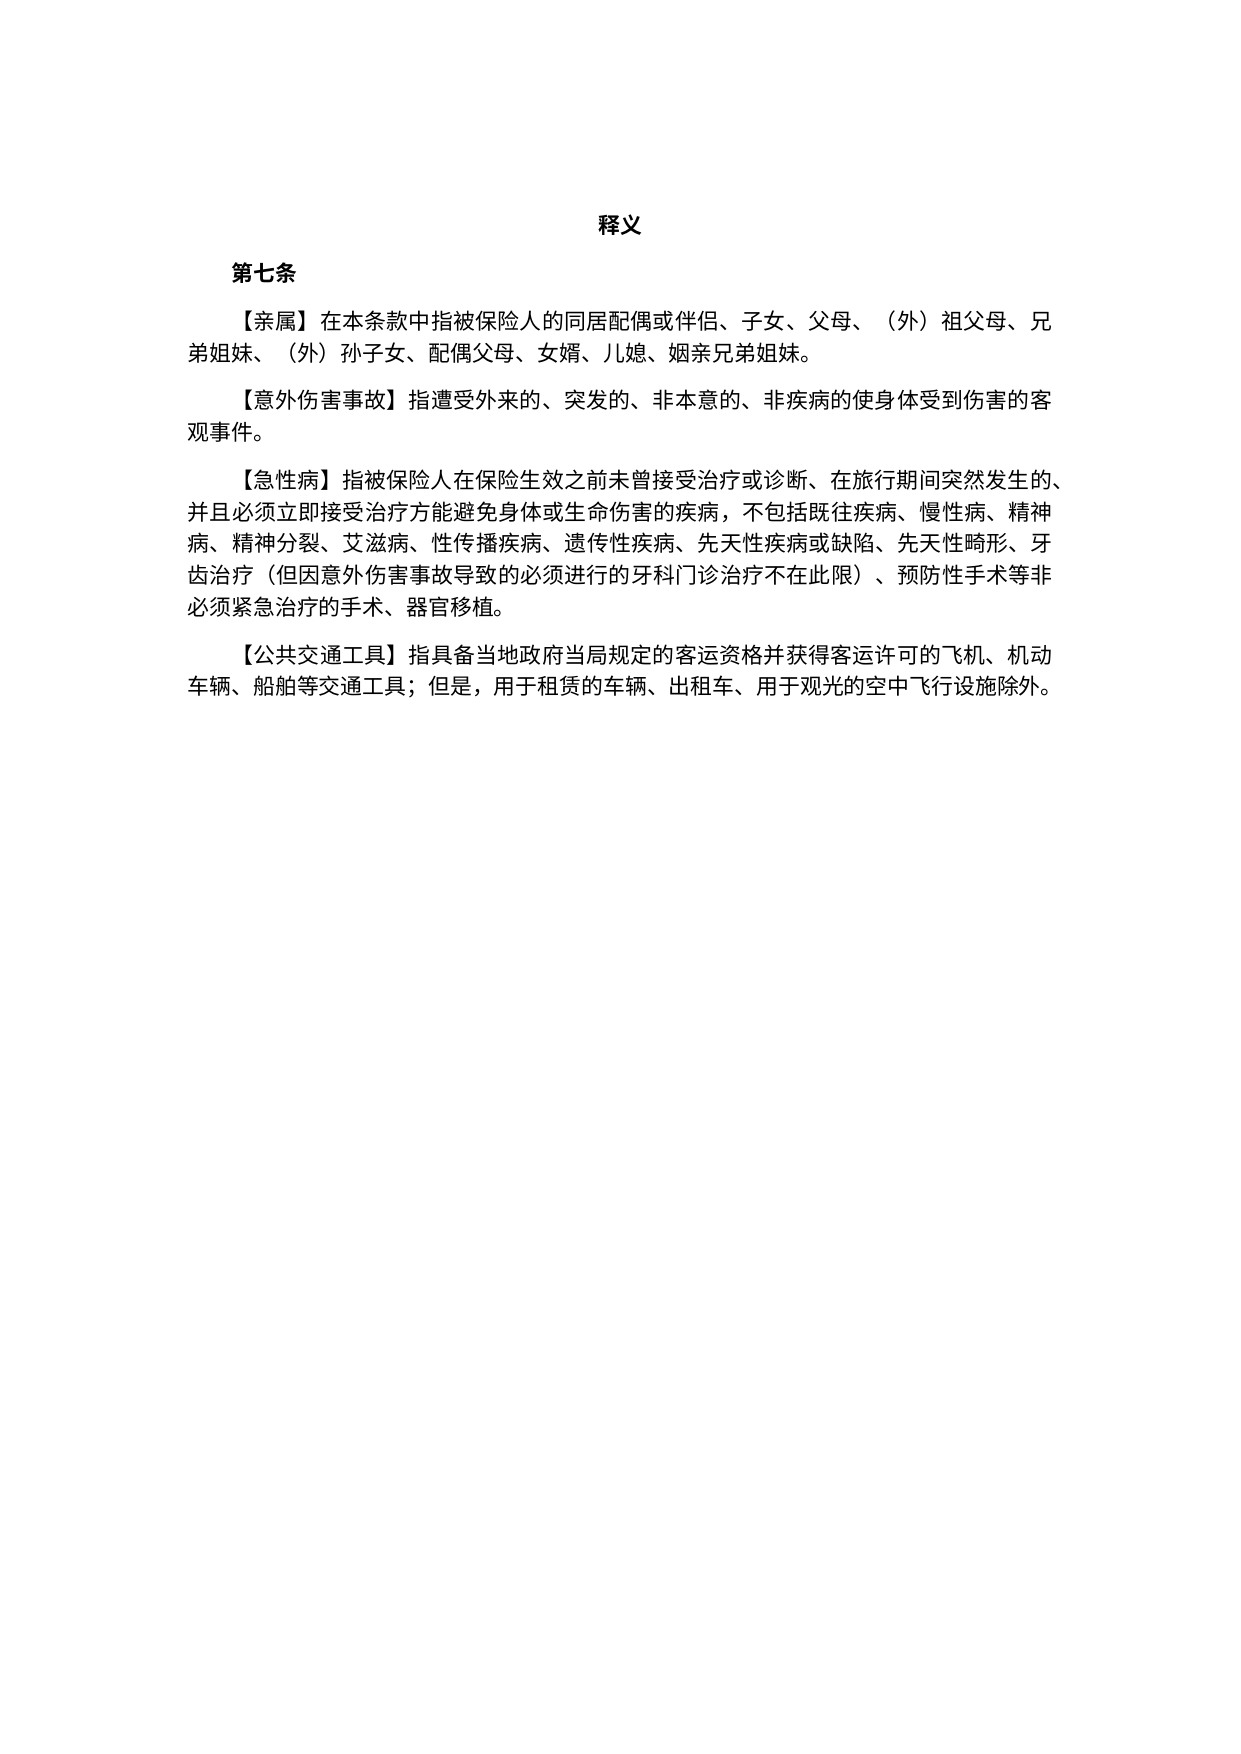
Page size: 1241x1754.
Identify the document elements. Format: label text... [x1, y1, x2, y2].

text 【急性病】指被保险人在保险生效之前未曾接受治疗或诊断、在旅行期间突然发生的、并且必须立即接受治疗方能避免身体或生命伤害的疾病，不包括既往疾病、慢性病、精神病、精神分裂、艾滋病、性传播疾病、遗传性疾病、先天性疾病或缺陷、先天性畸形、牙齿治疗（但因意外伤害事故导致的必须进行的牙科门诊治疗不在此限）、预防性手术等非必须紧急治疗的手术、器官移植。 [187, 463, 1053, 621]
text 【意外伤害事故】指遭受外来的、突发的、非本意的、非疾病的使身体受到伤害的客观事件。 [187, 383, 1053, 447]
text 释义 [187, 208, 1053, 240]
text 【亲属】在本条款中指被保险人的同居配偶或伴侣、子女、父母、（外）祖父母、兄弟姐妹、（外）孙子女、配偶父母、女婿、儿媳、姻亲兄弟姐妹。 [187, 304, 1053, 367]
text 第七条 [187, 256, 1053, 288]
text 【公共交通工具】指具备当地政府当局规定的客运资格并获得客运许可的飞机、机动车辆、船舶等交通工具；但是，用于租赁的车辆、出租车、用于观光的空中飞行设施除外。 [187, 638, 1053, 701]
